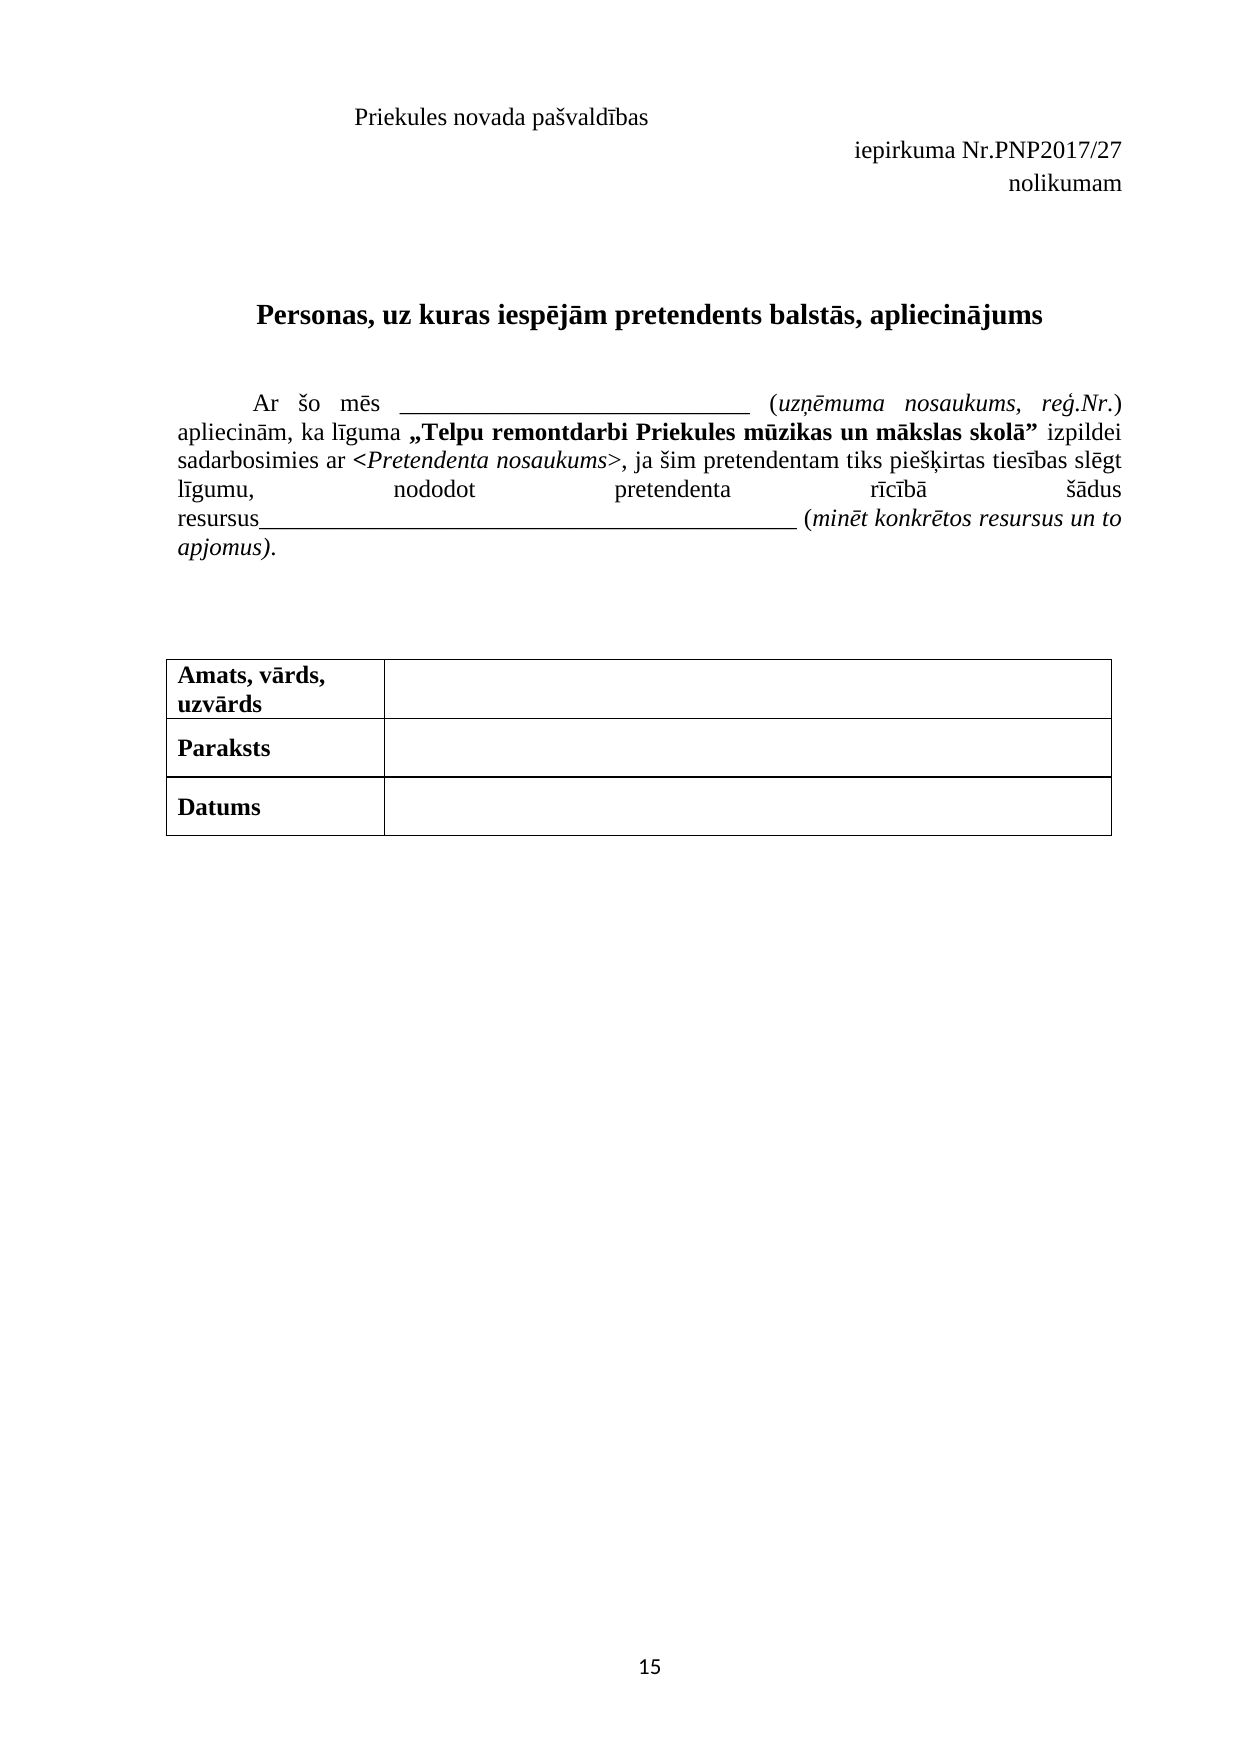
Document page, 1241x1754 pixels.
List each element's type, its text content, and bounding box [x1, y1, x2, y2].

table_cell Paraksts [167, 719, 384, 776]
table_header Amats, vārds, uzvārds [167, 660, 384, 718]
text Priekules novada pašvaldības [177, 102, 1122, 131]
table_cell [385, 719, 1111, 776]
table_header [385, 660, 1111, 718]
text iepirkuma Nr.PNP2017/27 [177, 135, 1122, 164]
text Personas, uz kuras iespējām pretendents balstās, apliecinājums [177, 297, 1122, 330]
table_cell Datums [167, 778, 384, 835]
text Ar šo mēs ____________________________ (uzņēmuma nosaukums, reģ.Nr.) apliecinām, ka līguma „Telpu remontdarbi Priekules mūzikas un mākslas skolā” izpildei sadarbosimies ar <Pretendenta nosaukums>, ja šim pretendentam tiks piešķirtas tiesības slēgt līgumu, nododot pretendenta rīcībā šādus resursus___________________________________________ (minēt konkrētos resursus un to apjomus). [177, 388, 1122, 561]
table_cell [385, 778, 1111, 835]
text nolikumam [177, 168, 1122, 197]
